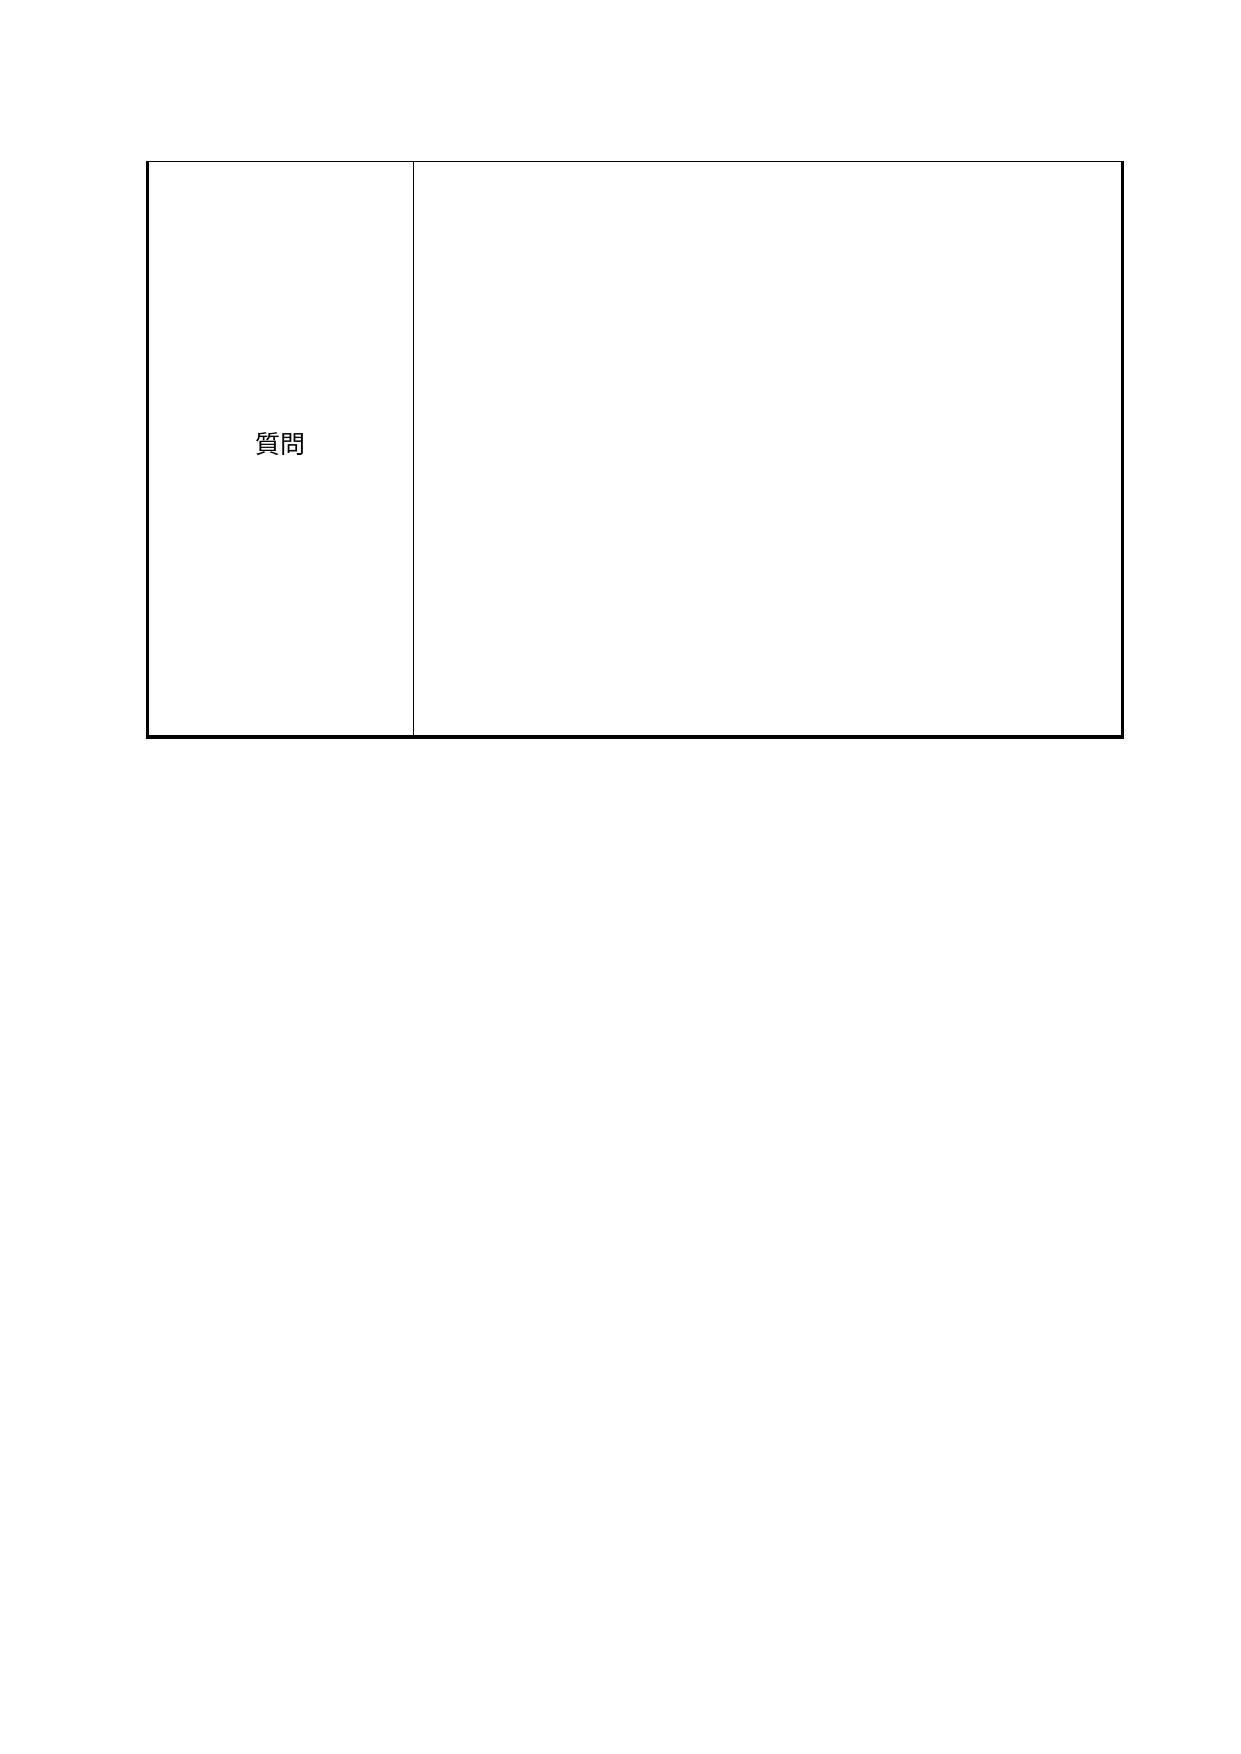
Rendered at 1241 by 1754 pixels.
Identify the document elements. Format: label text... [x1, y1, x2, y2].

table_cell [414, 162, 1121, 735]
table_cell 質問 [149, 162, 413, 735]
